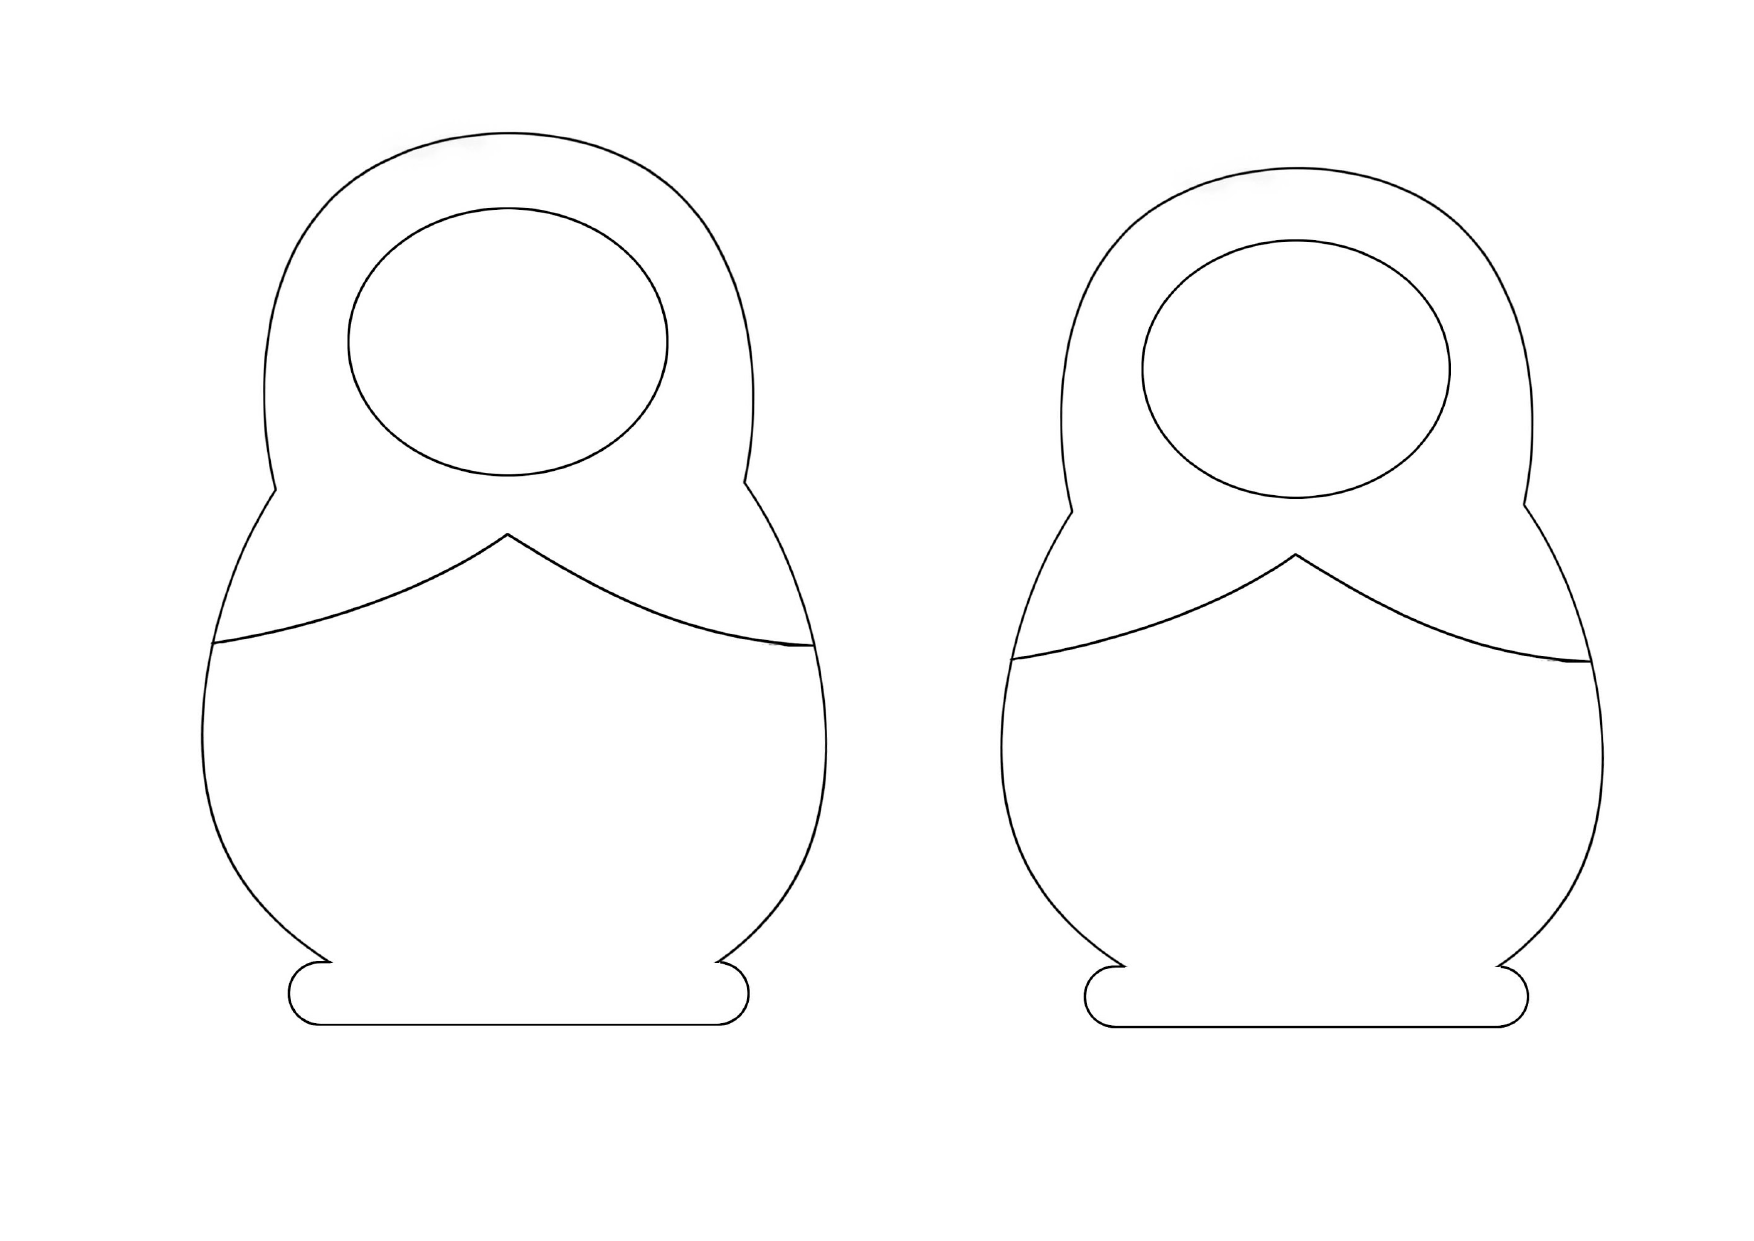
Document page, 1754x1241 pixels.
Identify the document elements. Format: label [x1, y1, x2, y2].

picture [953, 116, 1640, 1079]
picture [152, 80, 865, 1079]
